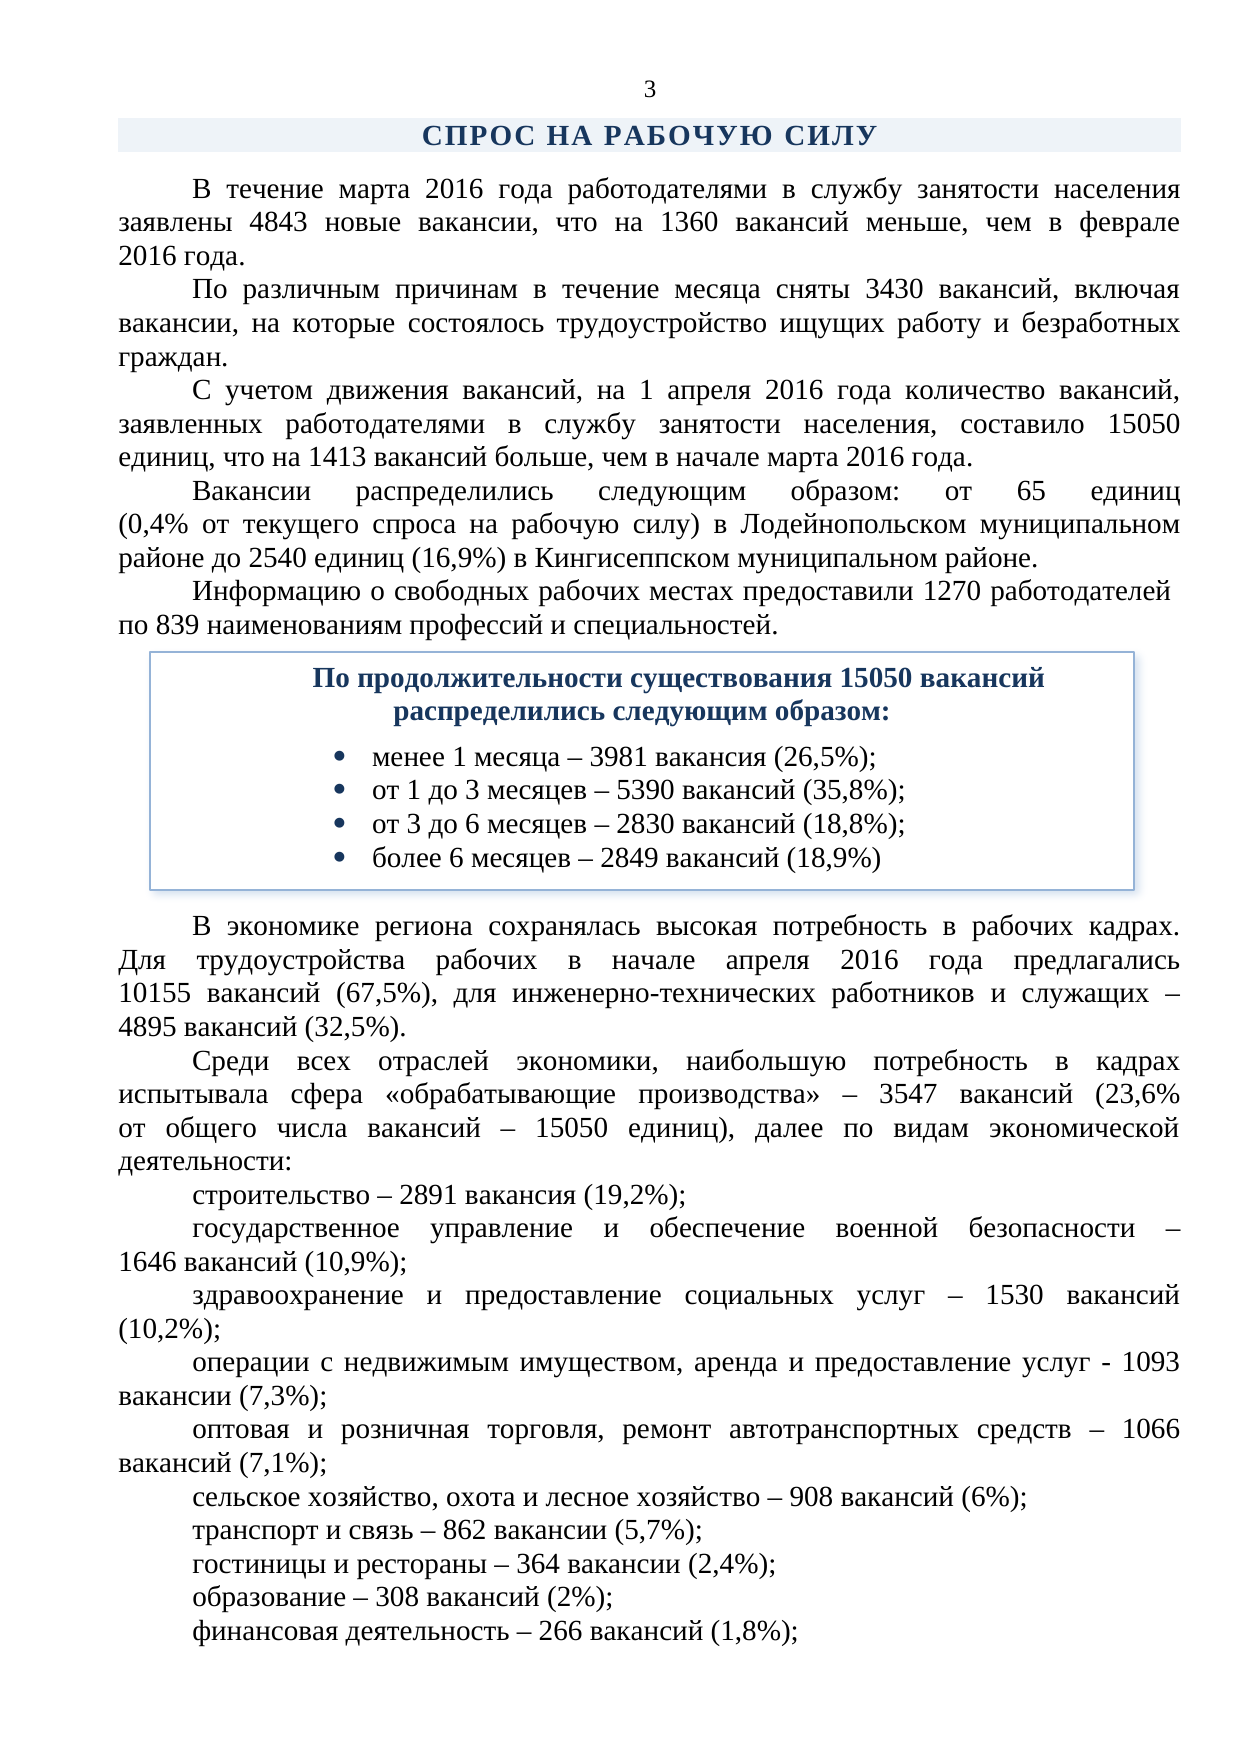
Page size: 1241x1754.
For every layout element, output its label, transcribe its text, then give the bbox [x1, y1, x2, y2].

text гостиницы и рестораны – 364 вакансии (2,4%); [118, 1546, 1181, 1579]
text государственное управление и обеспечение военной безопасности – 1646 вакансий (10,9%); [118, 1210, 1181, 1277]
text С учетом движения вакансий, на 1 апреля 2016 года количество вакансий, заявленных работодателями в службу занятости населения, составило 15050 единиц, что на 1413 вакансий больше, чем в начале марта 2016 года. [118, 372, 1181, 473]
text Среди всех отраслей экономики, наибольшую потребность в кадрах испытывала сфера «обрабатывающие производства» – 3547 вакансий (23,6% от общего числа вакансий – 15050 единиц), далее по видам экономической деятельности: [118, 1043, 1181, 1177]
text операции с недвижимым имуществом, аренда и предоставление услуг - 1093 вакансии (7,3%); [118, 1344, 1181, 1412]
text строительство – 2891 вакансия (19,2%); [118, 1177, 1181, 1210]
text оптовая и розничная торговля, ремонт автотранспортных средств – 1066 вакансий (7,1%); [118, 1412, 1181, 1479]
text В экономике региона сохранялась высокая потребность в рабочих кадрах. Для трудоустройства рабочих в начале апреля 2016 года предлагались 10155 вакансий (67,5%), для инженерно-технических работников и служащих – 4895 вакансий (32,5%). [118, 641, 1181, 1043]
text сельское хозяйство, охота и лесное хозяйство – 908 вакансий (6%); [118, 1479, 1181, 1512]
text образование – 308 вакансий (2%); [118, 1579, 1181, 1613]
text Вакансии распределились следующим образом: от 65 единиц (0,4% от текущего спроса на рабочую силу) в Лодейнопольском муниципальном районе до 2540 единиц (16,9%) в Кингисеппском муниципальном районе. [118, 473, 1181, 573]
list Информацию о свободных рабочих местах предоставили 1270 работодателей по 839 наименованиям профессий и специальностей. [118, 573, 1181, 641]
text В течение марта 2016 года работодателями в службу занятости населения заявлены 4843 новые вакансии, что на 1360 вакансий меньше, чем в феврале 2016 года. [118, 171, 1181, 272]
text По различным причинам в течение месяца сняты 3430 вакансий, включая вакансии, на которые состоялось трудоустройство ищущих работу и безработных граждан. [118, 272, 1181, 372]
text финансовая деятельность – 266 вакансий (1,8%); [118, 1613, 1181, 1646]
text Спрос на рабочую силу [118, 118, 1181, 152]
text здравоохранение и предоставление социальных услуг – 1530 вакансий (10,2%); [118, 1277, 1181, 1344]
text транспорт и связь – 862 вакансии (5,7%); [118, 1512, 1181, 1546]
